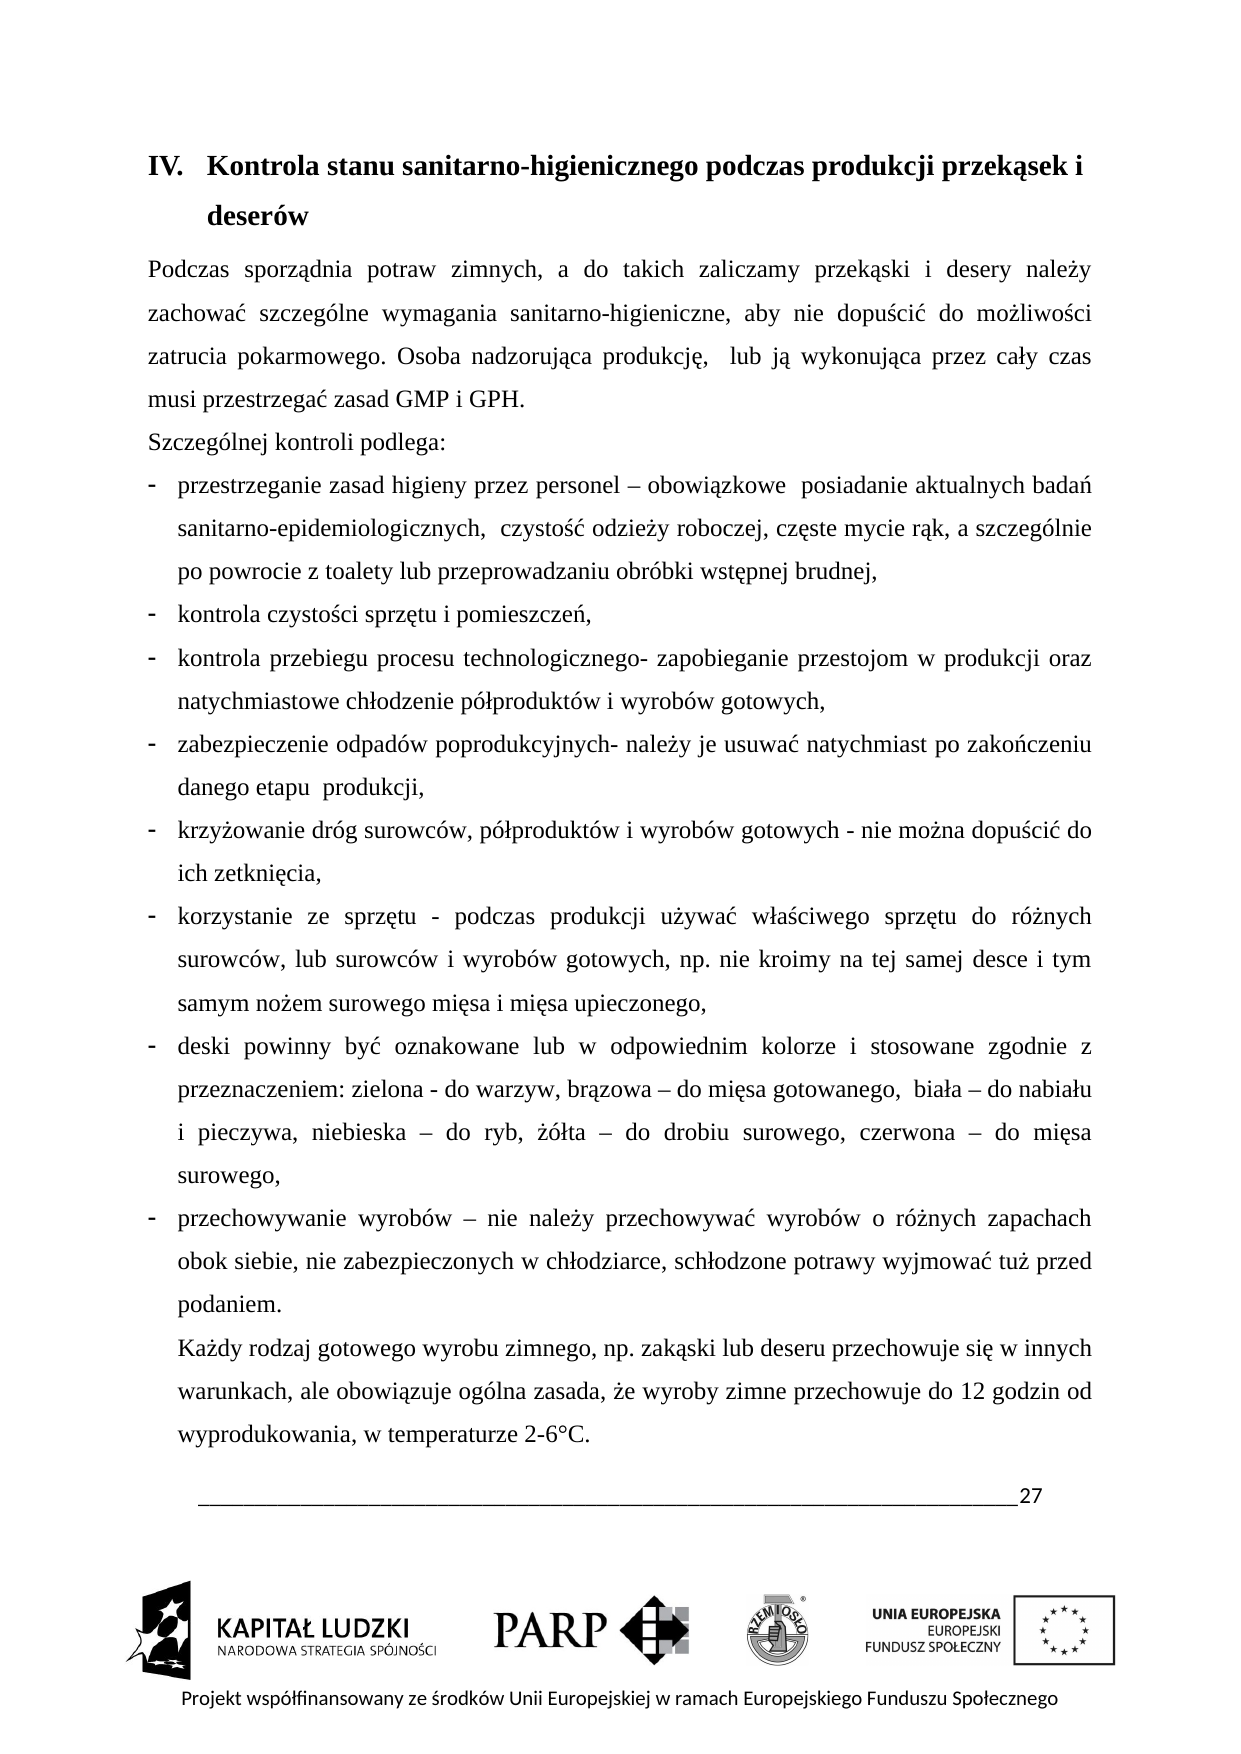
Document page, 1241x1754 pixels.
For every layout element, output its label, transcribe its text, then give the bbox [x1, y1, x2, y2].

list kontrola przebiegu procesu technologicznego- zapobieganie przestojom w produkcji oraz natychmiastowe chłodzenie półproduktów i wyrobów gotowych, [148, 643, 1093, 714]
list kontrola czystości sprzętu i pomieszczeń, [148, 599, 1093, 628]
list przestrzeganie zasad higieny przez personel – obowiązkowe posiadanie aktualnych badań sanitarno-epidemiologicznych, czystość odzieży roboczej, częste mycie rąk, a szczególnie po powrocie z toalety lub przeprowadzaniu obróbki wstępnej brudnej, [148, 470, 1093, 585]
list korzystanie ze sprzętu - podczas produkcji używać właściwego sprzętu do różnych surowców, lub surowców i wyrobów gotowych, np. nie kroimy na tej samej desce i tym samym nożem surowego mięsa i mięsa upieczonego, [148, 901, 1093, 1016]
list deski powinny być oznakowane lub w odpowiednim kolorze i stosowane zgodnie z przeznaczeniem: zielona - do warzyw, brązowa – do mięsa gotowanego, biała – do nabiału i pieczywa, niebieska – do ryb, żółta – do drobiu surowego, czerwona – do mięsa surowego, [148, 1031, 1093, 1189]
picture [746, 1594, 809, 1666]
text Każdy rodzaj gotowego wyrobu zimnego, np. zakąski lub deseru przechowuje się w innych warunkach, ale obowiązuje ogólna zasada, że wyroby zimne przechowuje do 12 godzin od wyprodukowania, w temperaturze 2-6°C. [177, 1333, 1093, 1448]
list Podczas sporządnia potraw zimnych, a do takich zaliczamy przekąski i desery należy zachować szczególne wymagania sanitarno-higieniczne, aby nie dopuścić do możliwości zatrucia pokarmowego. Osoba nadzorująca produkcję, lub ją wykonująca przez cały czas musi przestrzegać zasad GMP i GPH. [148, 254, 1093, 413]
list przechowywanie wyrobów – nie należy przechowywać wyrobów o różnych zapachach obok siebie, nie zabezpieczonych w chłodziarce, schłodzone potrawy wyjmować tuż przed podaniem. [148, 1203, 1093, 1318]
subtitle Kontrola stanu sanitarno-higienicznego podczas produkcji przekąsek i deserów [148, 148, 1093, 231]
picture [124, 1580, 437, 1681]
list krzyżowanie dróg surowców, półproduktów i wyrobów gotowych - nie można dopuścić do ich zetknięcia, [148, 815, 1093, 887]
picture [865, 1594, 1116, 1666]
picture [492, 1594, 690, 1666]
list Szczególnej kontroli podlega: [148, 427, 1093, 456]
list zabezpieczenie odpadów poprodukcyjnych- należy je usuwać natychmiast po zakończeniu danego etapu produkcji, [148, 729, 1093, 801]
